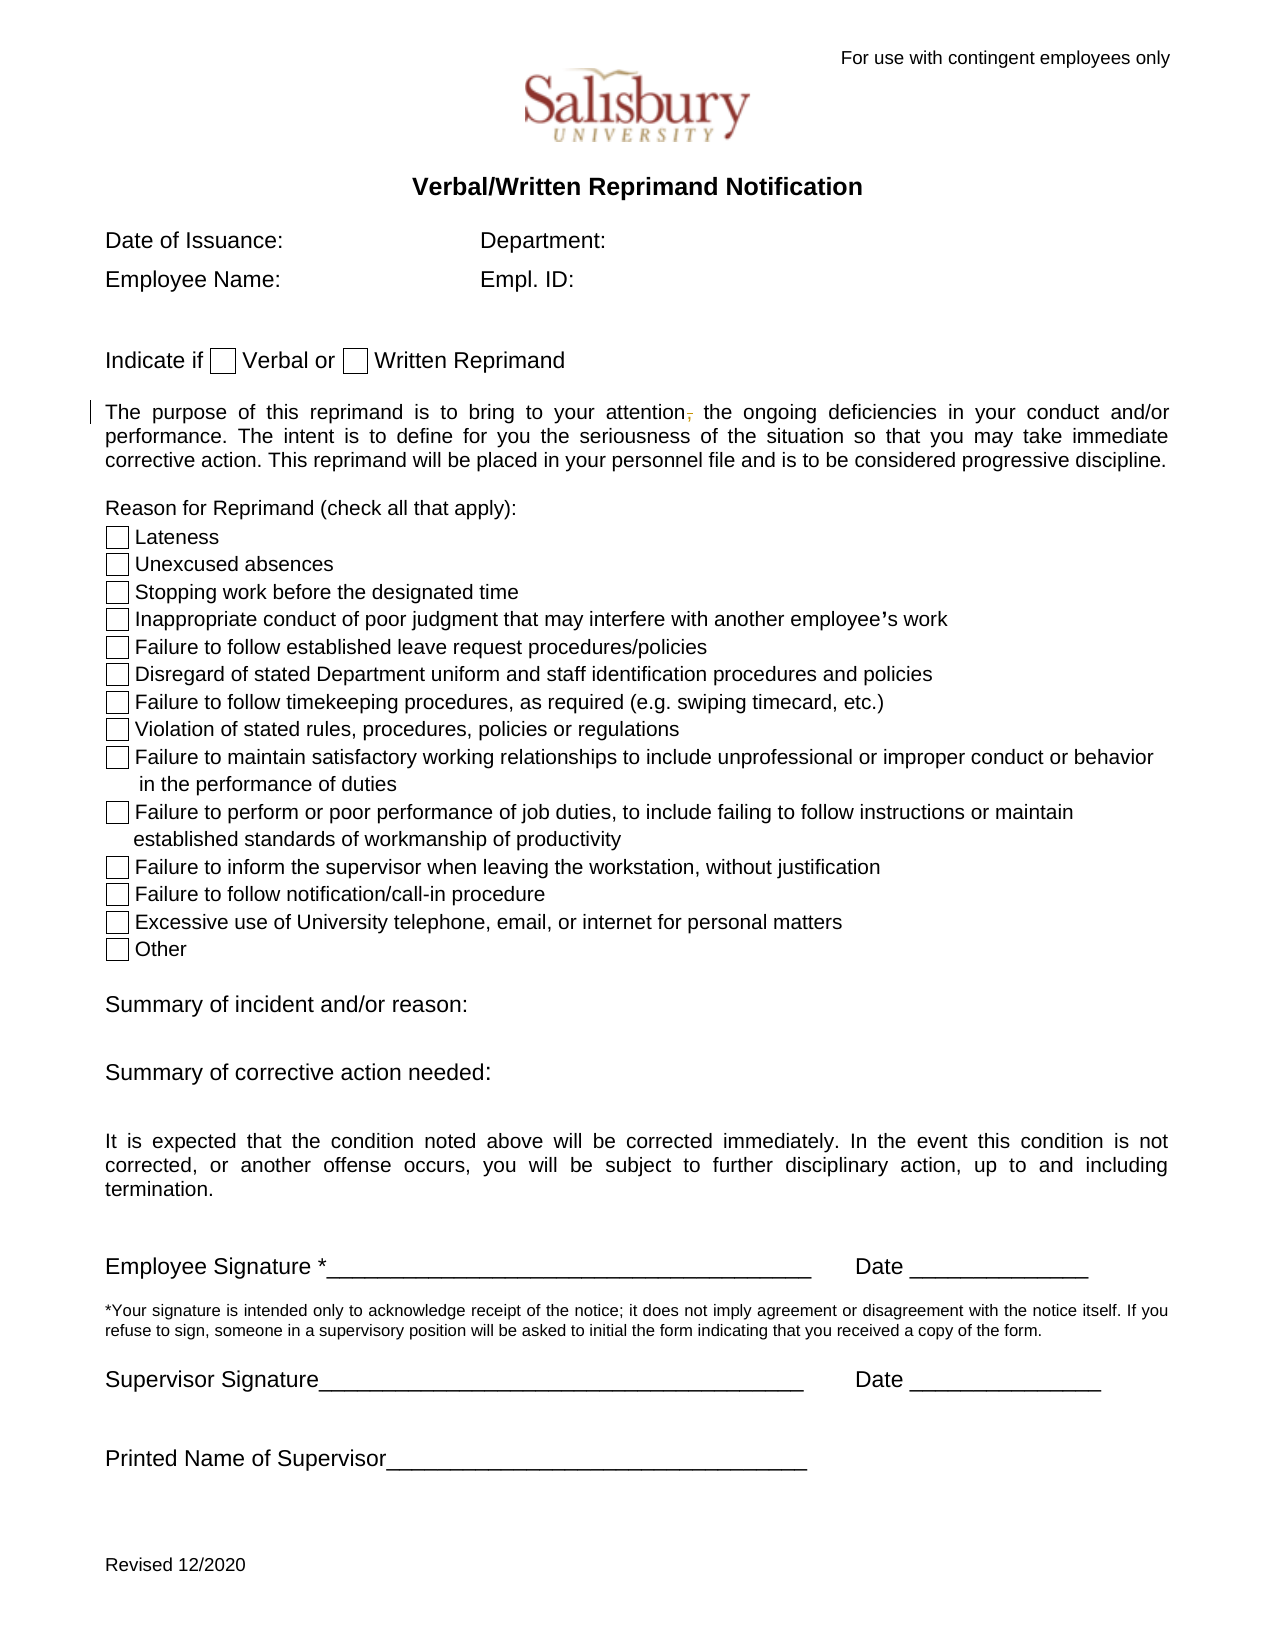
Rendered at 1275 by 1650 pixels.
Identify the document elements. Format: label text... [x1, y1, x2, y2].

text Failure to follow established leave request procedures/policies [105, 635, 1170, 659]
text Summary of corrective action needed: [105, 1057, 1170, 1086]
text Employee Signature *______________________________________ Date ______________ [105, 1253, 1170, 1280]
text Printed Name of Supervisor_________________________________ [105, 1445, 1170, 1471]
text It is expected that the condition noted above will be corrected immediately. In the event this condition is not corrected, or another offense occurs, you will be subject to further disciplinary action, up to and including termination. [105, 1129, 1170, 1201]
title Verbal/Written Reprimand Notification [105, 171, 1170, 200]
text Lateness [105, 525, 1170, 549]
text established standards of workmanship of productivity [133, 827, 1170, 851]
text Excessive use of University telephone, email, or internet for personal matters [105, 910, 1170, 934]
text Indicate if Verbal or Written Reprimand [105, 347, 1170, 374]
text Failure to follow timekeeping procedures, as required (e.g. swiping timecard, etc.) [105, 690, 1170, 714]
text Failure to perform or poor performance of job duties, to include failing to follow instructions or maintain [105, 800, 1170, 824]
text Other [105, 937, 1170, 961]
text Supervisor Signature______________________________________ Date _______________ [105, 1366, 1170, 1392]
text Violation of stated rules, procedures, policies or regulations [105, 717, 1170, 741]
text Disregard of stated Department uniform and staff identification procedures and policies [105, 662, 1170, 686]
text Failure to follow notification/call-in procedure [105, 882, 1170, 906]
text Inappropriate conduct of poor judgment that may interfere with another employee’s work [105, 607, 1170, 631]
text Failure to inform the supervisor when leaving the workstation, without justification [105, 855, 1170, 879]
text *Your signature is intended only to acknowledge receipt of the notice; it does not imply agreement or disagreement with the notice itself. If you refuse to sign, someone in a supervisory position will be asked to initial the form indicating that you received a copy of the form. [105, 1301, 1170, 1339]
text Reason for Reprimand (check all that apply): [105, 496, 1170, 520]
picture [525, 68, 750, 142]
text Failure to maintain satisfactory working relationships to include unprofessional or improper conduct or behavior [105, 745, 1170, 769]
text in the performance of duties [133, 772, 1170, 796]
text The purpose of this reprimand is to bring to your attention the ongoing deficiencies in your conduct and/or performance. The intent is to define for you the seriousness of the situation so that you may take immediate corrective action. This reprimand will be placed in your personnel file and is to be considered progressive discipline. [105, 400, 1170, 472]
text Unexcused absences [105, 552, 1170, 576]
text Stopping work before the designated time [105, 580, 1170, 604]
text Employee Name: Empl. ID: [105, 266, 1170, 292]
text Date of Issuance: Department: [105, 227, 1170, 253]
text Summary of incident and/or reason: [105, 991, 1170, 1017]
